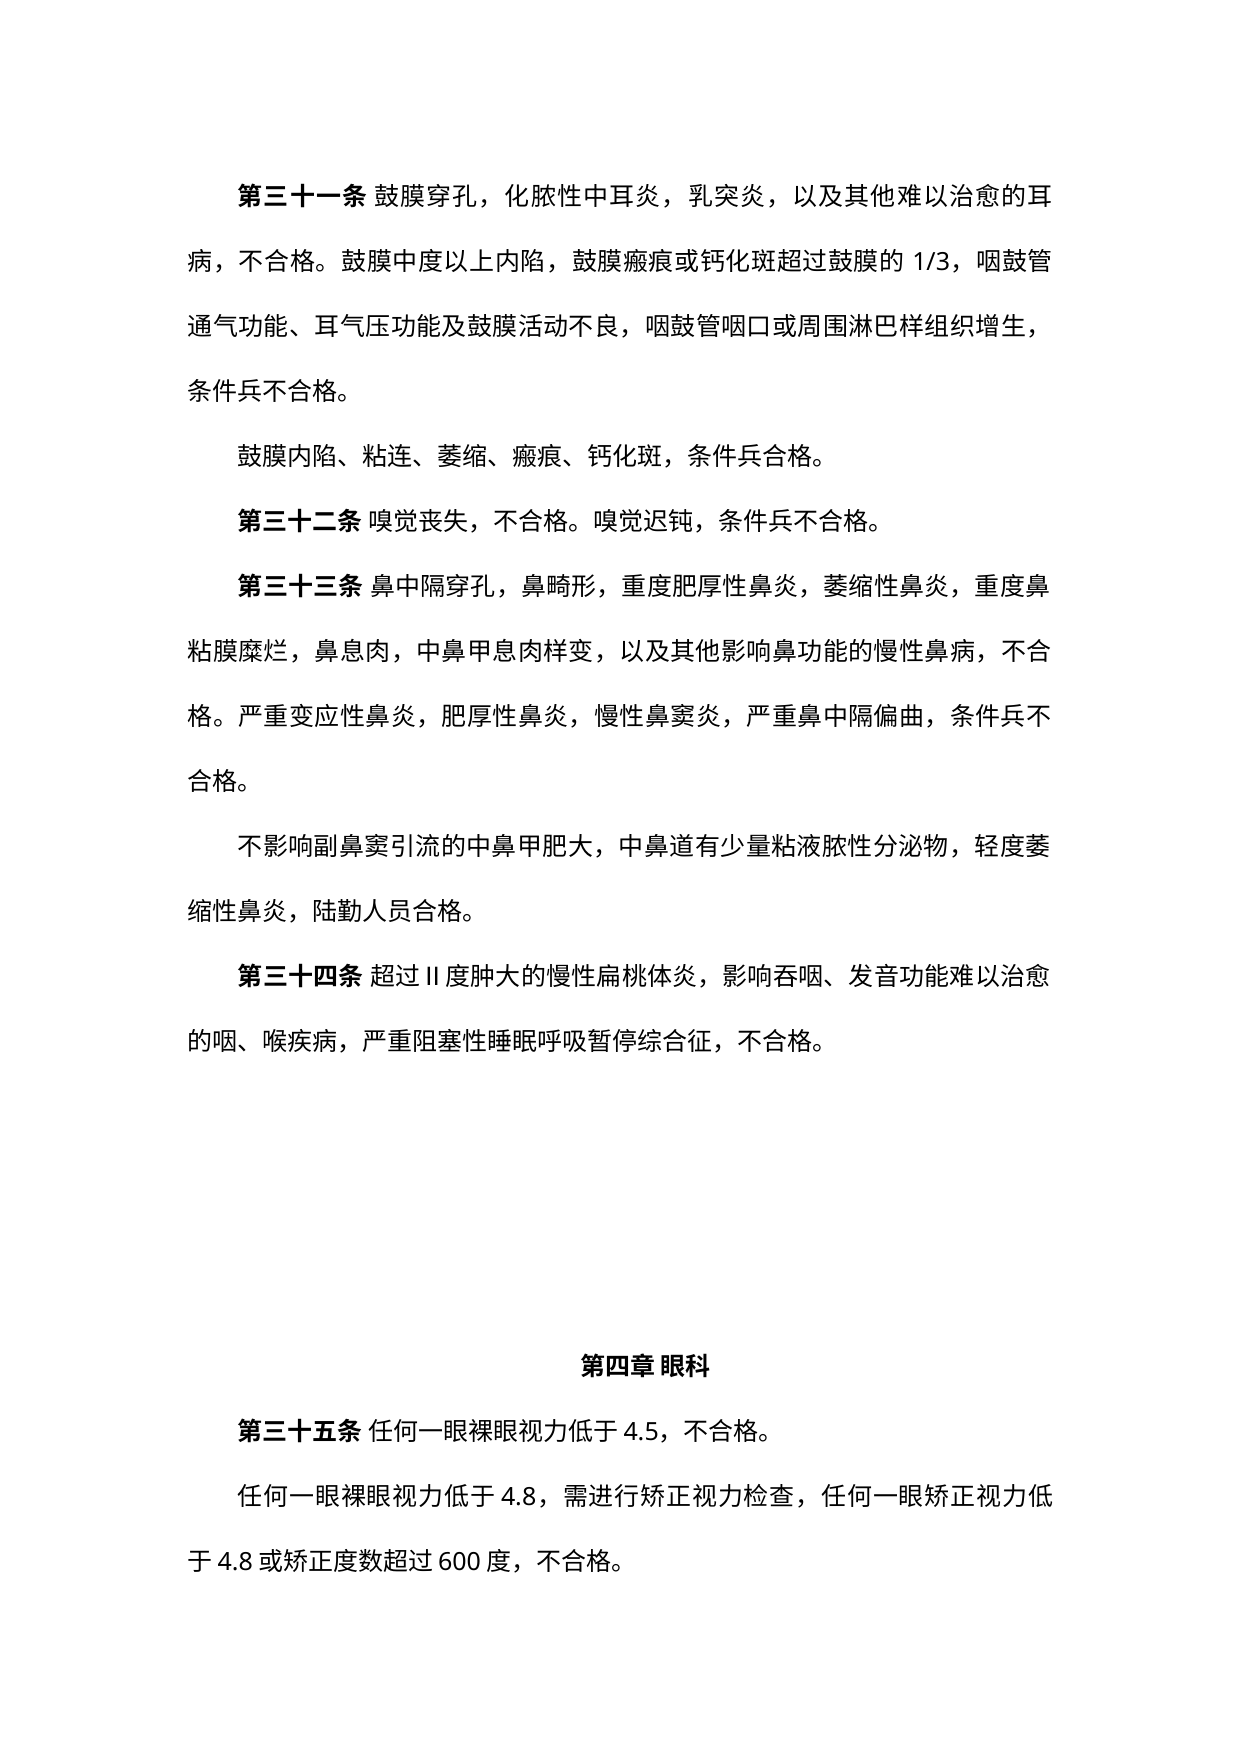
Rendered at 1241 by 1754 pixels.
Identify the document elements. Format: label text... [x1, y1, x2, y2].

text 第三十一条 鼓膜穿孔，化脓性中耳炎，乳突炎，以及其他难以治愈的耳病，不合格。鼓膜中度以上内陷，鼓膜瘢痕或钙化斑超过鼓膜的1/3，咽鼓管通气功能、耳气压功能及鼓膜活动不良，咽鼓管咽口或周围淋巴样组织增生，条件兵不合格。 [187, 162, 1053, 422]
text 第三十四条 超过Ⅱ度肿大的慢性扁桃体炎，影响吞咽、发音功能难以治愈的咽、喉疾病，严重阻塞性睡眠呼吸暂停综合征，不合格。 [187, 942, 1053, 1072]
text 不影响副鼻窦引流的中鼻甲肥大，中鼻道有少量粘液脓性分泌物，轻度萎缩性鼻炎，陆勤人员合格。 [187, 812, 1053, 942]
text 第三十二条 嗅觉丧失，不合格。嗅觉迟钝，条件兵不合格。 [187, 487, 1053, 552]
text 任何一眼裸眼视力低于4.8，需进行矫正视力检查，任何一眼矫正视力低于4.8或矫正度数超过600度，不合格。 [187, 1462, 1053, 1592]
text 第三十五条 任何一眼裸眼视力低于4.5，不合格。 [187, 1397, 1053, 1462]
text 第四章 眼科 [187, 1332, 1053, 1397]
text 第三十三条 鼻中隔穿孔，鼻畸形，重度肥厚性鼻炎，萎缩性鼻炎，重度鼻粘膜糜烂，鼻息肉，中鼻甲息肉样变，以及其他影响鼻功能的慢性鼻病，不合格。严重变应性鼻炎，肥厚性鼻炎，慢性鼻窦炎，严重鼻中隔偏曲，条件兵不合格。 [187, 552, 1053, 812]
text 鼓膜内陷、粘连、萎缩、瘢痕、钙化斑，条件兵合格。 [187, 422, 1053, 487]
